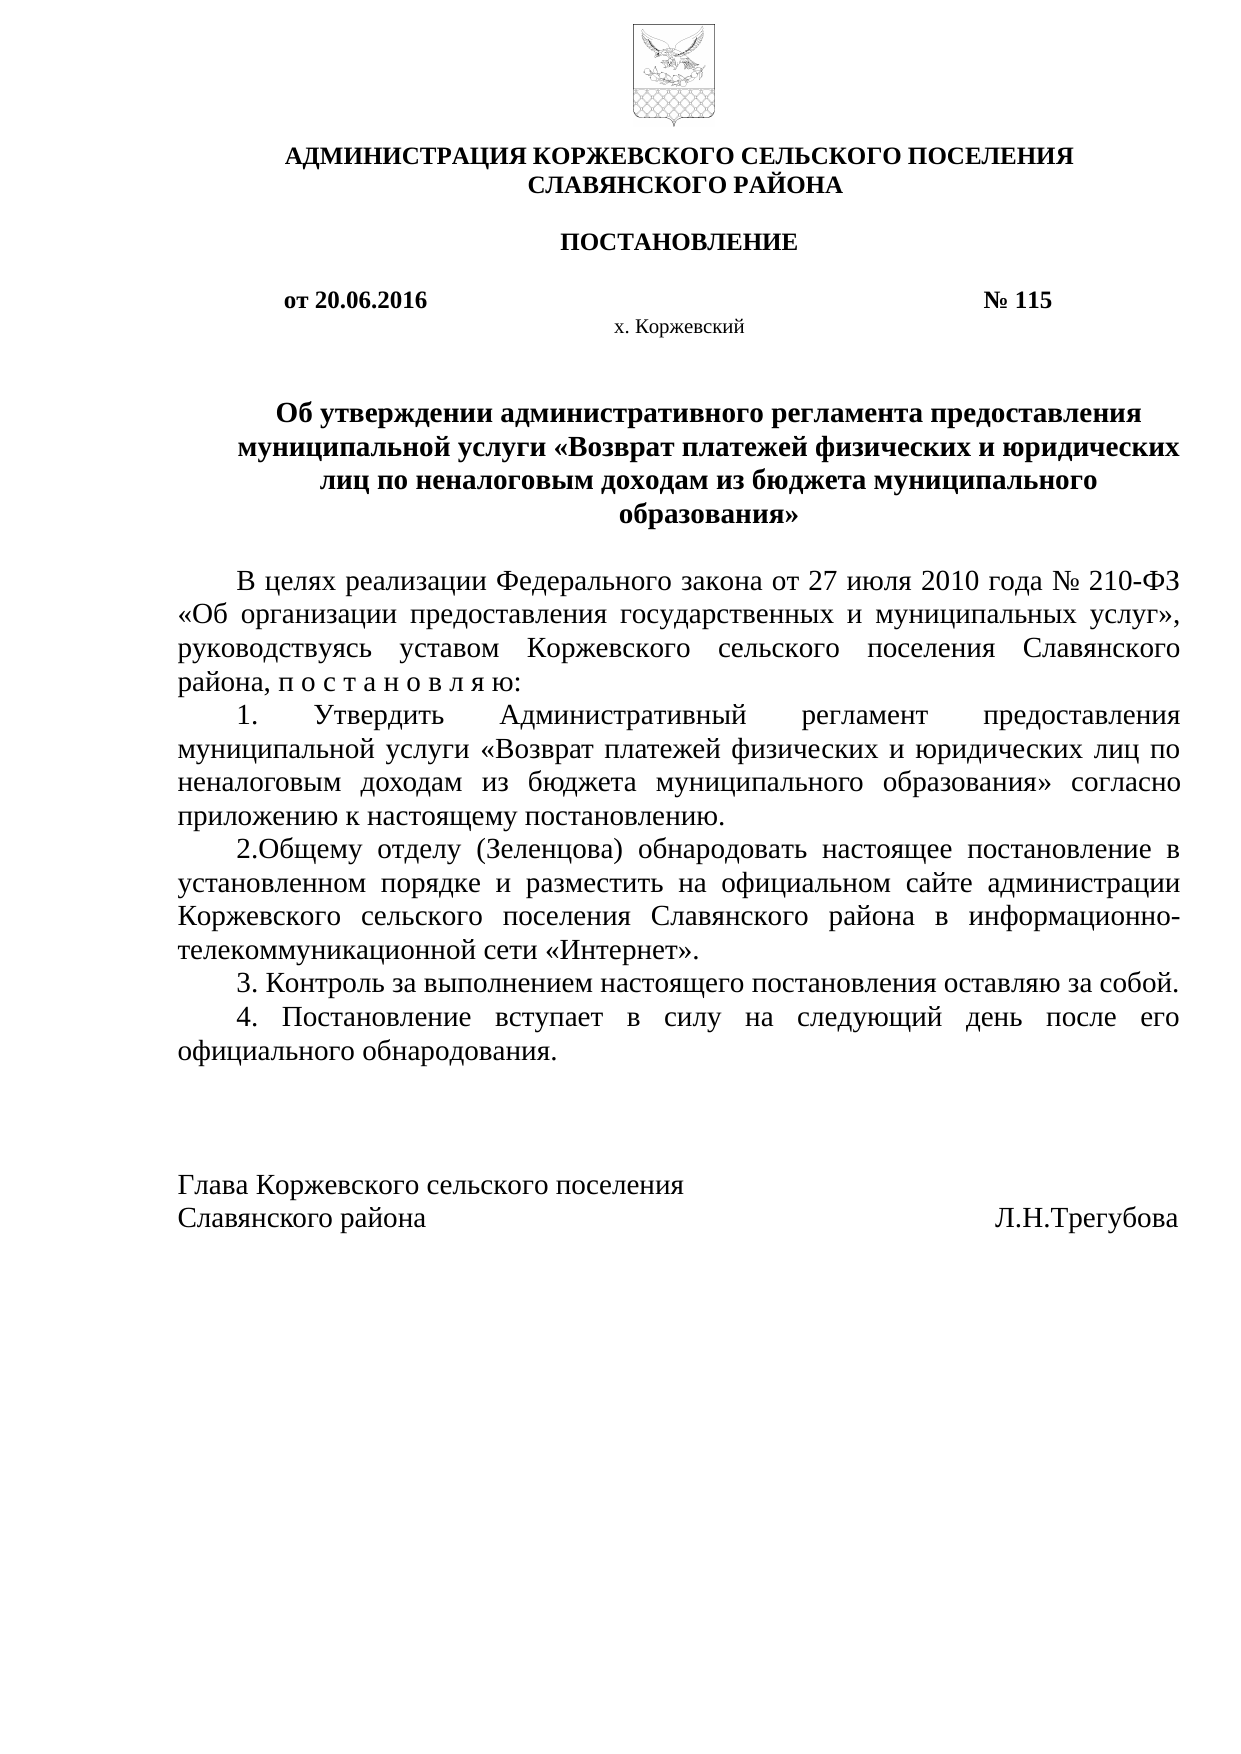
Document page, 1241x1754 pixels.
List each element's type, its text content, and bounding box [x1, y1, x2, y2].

text х. Коржевский [177, 314, 1181, 338]
text Глава Коржевского сельского поселения [177, 1167, 1181, 1200]
picture [633, 24, 715, 127]
text В целях реализации Федерального закона от 27 июля 2010 года № 210-ФЗ «Об организации предоставления государственных и муниципальных услуг», руководствуясь уставом Коржевского сельского поселения Славянского района, п о с т а н о в л я ю: [177, 563, 1181, 697]
text ПОСТАНОВЛЕНИЕ [177, 227, 1181, 256]
text 3. Контроль за выполнением настоящего постановления оставляю за собой. [177, 966, 1181, 999]
text от 20.06.2016 № 115 [177, 285, 1181, 314]
text 4. Постановление вступает в силу на следующий день после его официального обнародования. [177, 999, 1181, 1066]
text Об утверждении административного регламента предоставления [236, 395, 1181, 429]
text СЛАВЯНСКОГО РАЙОНА [177, 170, 1181, 199]
text муниципальной услуги «Возврат платежей физических и юридических лиц по неналоговым доходам из бюджета муниципального образования» [236, 429, 1181, 529]
text Славянского района Л.Н.Трегубова [177, 1200, 1181, 1234]
text АДМИНИСТРАЦИЯ КОРЖЕВСКОГО СЕЛЬСКОГО ПОСЕЛЕНИЯ [177, 141, 1181, 170]
text 1. Утвердить Административный регламент предоставления муниципальной услуги «Возврат платежей физических и юридических лиц по неналоговым доходам из бюджета муниципального образования» согласно приложению к настоящему постановлению. [177, 697, 1181, 831]
text 2.Общему отделу (Зеленцова) обнародовать настоящее постановление в установленном порядке и разместить на официальном сайте администрации Коржевского сельского поселения Славянского района в информационно-телекоммуникационной сети «Интернет». [177, 831, 1181, 966]
